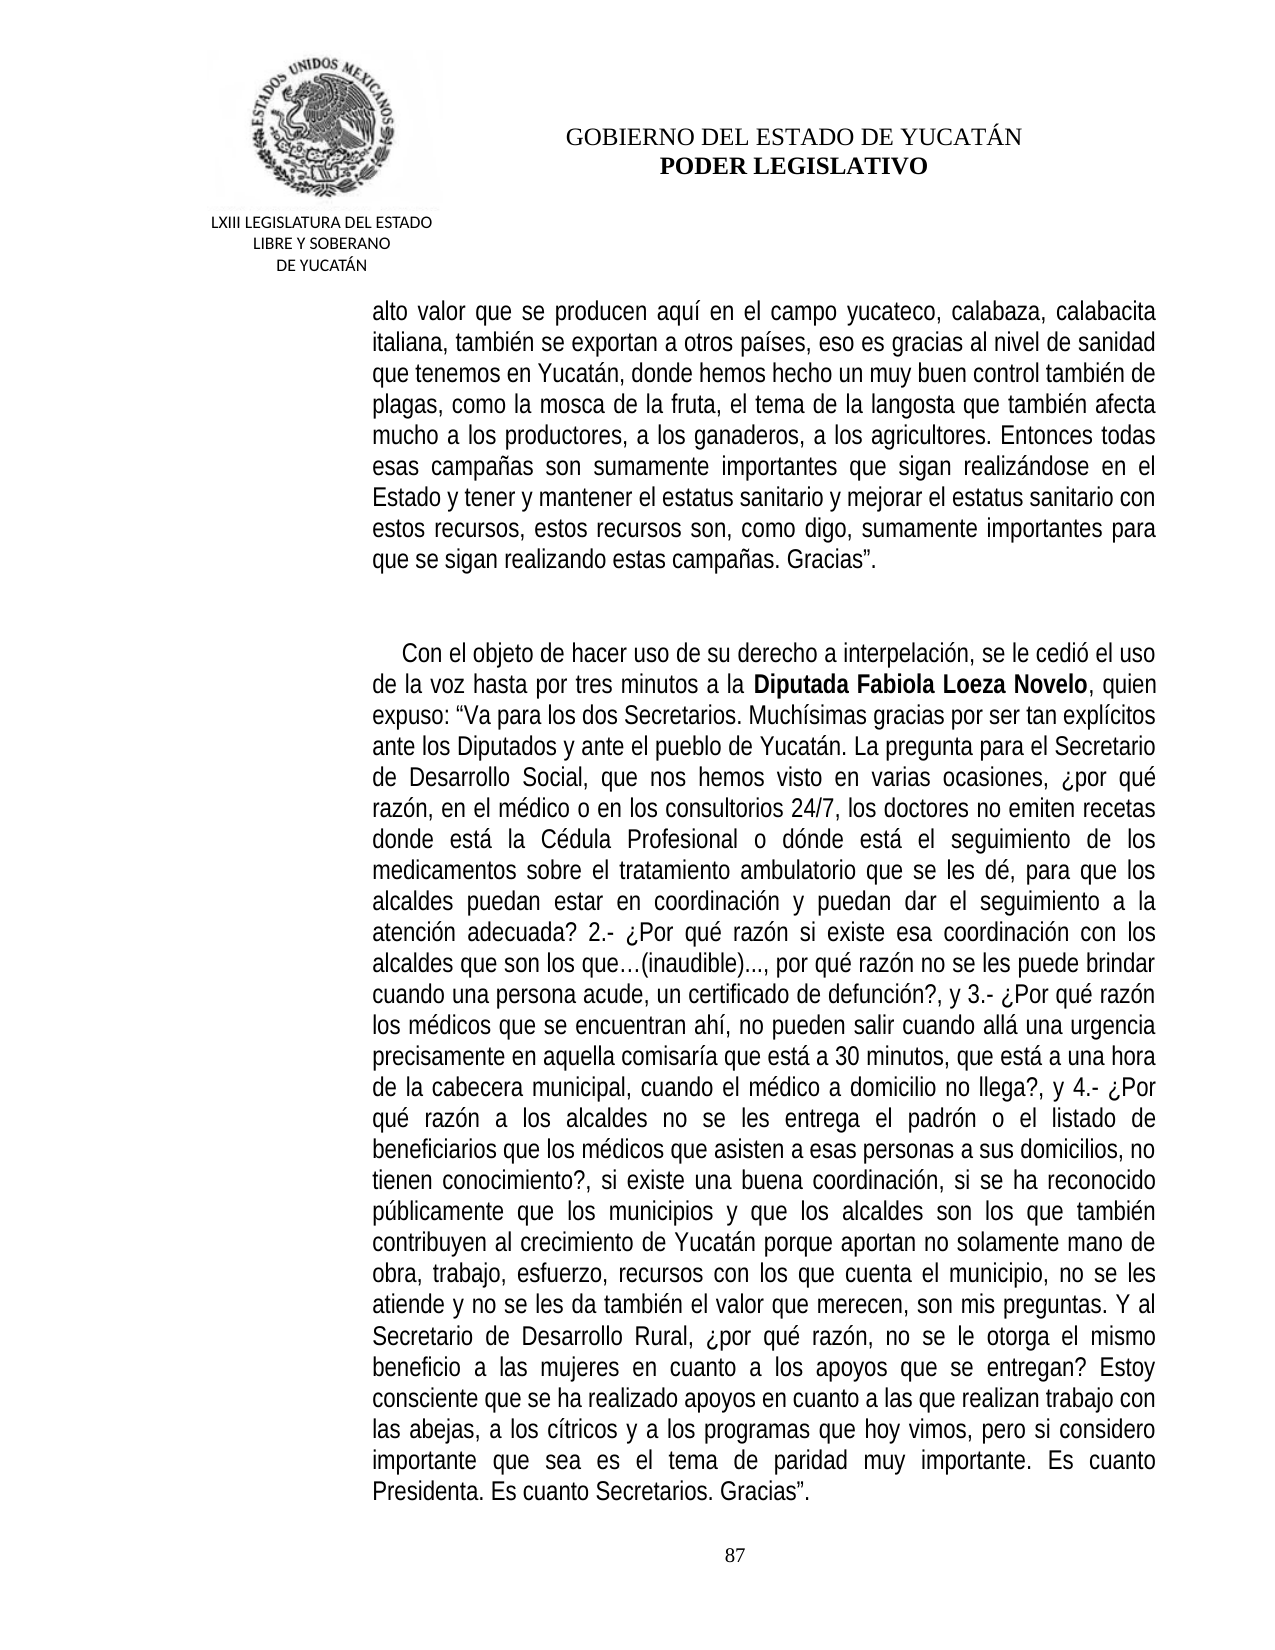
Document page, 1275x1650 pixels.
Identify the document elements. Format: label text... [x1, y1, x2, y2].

text Con el objeto de hacer uso de su derecho a interpelación, se le cedió el uso de la voz hasta por tres minutos a la Diputada Fabiola Loeza Novelo, quien expuso: “Va para los dos Secretarios. Muchísimas gracias por ser tan explícitos ante los Diputados y ante el pueblo de Yucatán. La pregunta para el Secretario de Desarrollo Social, que nos hemos visto en varias ocasiones, ¿por qué razón, en el médico o en los consultorios 24/7, los doctores no emiten recetas donde está la Cédula Profesional o dónde está el seguimiento de los medicamentos sobre el tratamiento ambulatorio que se les dé, para que los alcaldes puedan estar en coordinación y puedan dar el seguimiento a la atención adecuada? 2.- ¿Por qué razón si existe esa coordinación con los alcaldes que son los que…(inaudible)..., por qué razón no se les puede brindar cuando una persona acude, un certificado de defunción?, y 3.- ¿Por qué razón los médicos que se encuentran ahí, no pueden salir cuando allá una urgencia precisamente en aquella comisaría que está a 30 minutos, que está a una hora de la cabecera municipal, cuando el médico a domicilio no llega?, y 4.- ¿Por qué razón a los alcaldes no se les entrega el padrón o el listado de beneficiarios que los médicos que asisten a esas personas a sus domicilios, no tienen conocimiento?, si existe una buena coordinación, si se ha reconocido públicamente que los municipios y que los alcaldes son los que también contribuyen al crecimiento de Yucatán porque aportan no solamente mano de obra, trabajo, esfuerzo, recursos con los que cuenta el municipio, no se les atiende y no se les da también el valor que merecen, son mis preguntas. Y al Secretario de Desarrollo Rural, ¿por qué razón, no se le otorga el mismo beneficio a las mujeres en cuanto a los apoyos que se entregan? Estoy consciente que se ha realizado apoyos en cuanto a las que realizan trabajo con las abejas, a los cítricos y a los programas que hoy vimos, pero si considero importante que sea es el tema de paridad muy importante. Es cuanto Presidenta. Es cuanto Secretarios. Gracias”. [372, 637, 1157, 1506]
picture [206, 50, 443, 211]
